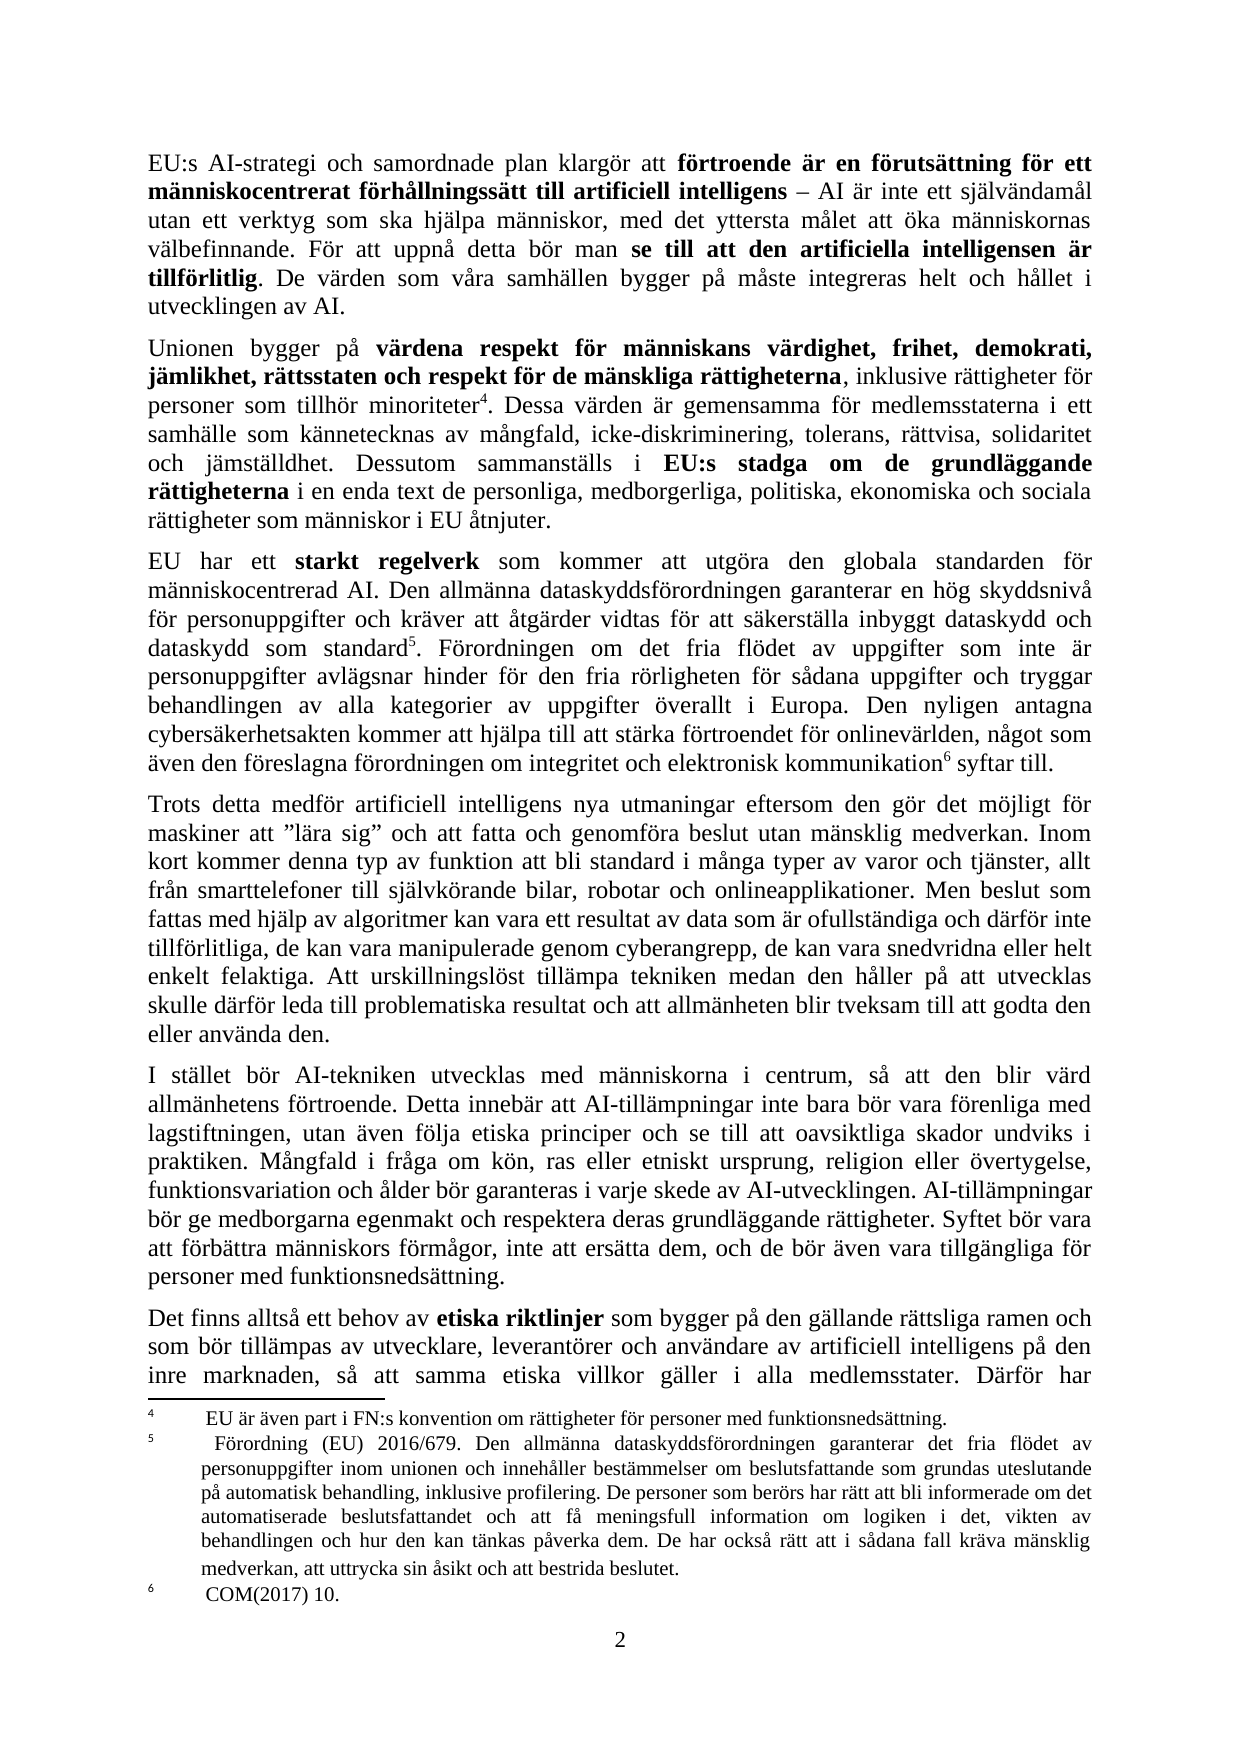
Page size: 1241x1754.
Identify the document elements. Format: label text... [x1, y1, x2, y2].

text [148, 1303, 1093, 1389]
text EU har ett starkt regelverk som kommer att utgöra den globala standarden för människocentrerad AI. Den allmänna dataskyddsförordningen garanterar en hög skyddsnivå för personuppgifter och kräver att åtgärder vidtas för att säkerställa inbyggt dataskydd och dataskydd som standard. Förordningen om det fria flödet av uppgifter som inte är personuppgifter avlägsnar hinder för den fria rörligheten för sådana uppgifter och tryggar behandlingen av alla kategorier av uppgifter överallt i Europa. Den nyligen antagna cybersäkerhetsakten kommer att hjälpa till att stärka förtroendet för onlinevärlden, något som även den föreslagna förordningen om integritet och elektronisk kommunikation syftar till. [148, 546, 1093, 776]
text Unionen bygger på värdena respekt för människans värdighet, frihet, demokrati, jämlikhet, rättsstaten och respekt för de mänskliga rättigheterna, inklusive rättigheter för personer som tillhör minoriteter. Dessa värden är gemensamma för medlemsstaterna i ett samhälle som kännetecknas av mångfald, icke-diskriminering, tolerans, rättvisa, solidaritet och jämställdhet. Dessutom sammanställs i EU:s stadga om de grundläggande rättigheterna i en enda text de personliga, medborgerliga, politiska, ekonomiska och sociala rättigheter som människor i EU åtnjuter. [148, 333, 1093, 534]
text EU:s AI-strategi och samordnade plan klargör att förtroende är en förutsättning för ett människocentrerat förhållningssätt till artificiell intelligens – AI är inte ett självändamål utan ett verktyg som ska hjälpa människor, med det yttersta målet att öka människornas välbefinnande. För att uppnå detta bör man se till att den artificiella intelligensen är tillförlitlig. De värden som våra samhällen bygger på måste integreras helt och hållet i utvecklingen av AI. [148, 148, 1093, 320]
text I stället bör AI-tekniken utvecklas med människorna i centrum, så att den blir värd allmänhetens förtroende. Detta innebär att AI-tillämpningar inte bara bör vara förenliga med lagstiftningen, utan även följa etiska principer och se till att oavsiktliga skador undviks i praktiken. Mångfald i fråga om kön, ras eller etniskt ursprung, religion eller övertygelse, funktionsvariation och ålder bör garanteras i varje skede av AI-utvecklingen. AI-tillämpningar bör ge medborgarna egenmakt och respektera deras grundläggande rättigheter. Syftet bör vara att förbättra människors förmågor, inte att ersätta dem, och de bör även vara tillgängliga för personer med funktionsnedsättning. [148, 1060, 1093, 1290]
text Trots detta medför artificiell intelligens nya utmaningar eftersom den gör det möjligt för maskiner att ”lära sig” och att fatta och genomföra beslut utan mänsklig medverkan. Inom kort kommer denna typ av funktion att bli standard i många typer av varor och tjänster, allt från smarttelefoner till självkörande bilar, robotar och onlineapplikationer. Men beslut som fattas med hjälp av algoritmer kan vara ett resultat av data som är ofullständiga och därför inte tillförlitliga, de kan vara manipulerade genom cyberangrepp, de kan vara snedvridna eller helt enkelt felaktiga. Att urskillningslöst tillämpa tekniken medan den håller på att utvecklas skulle därför leda till problematiska resultat och att allmänheten blir tveksam till att godta den eller använda den. [148, 789, 1093, 1048]
